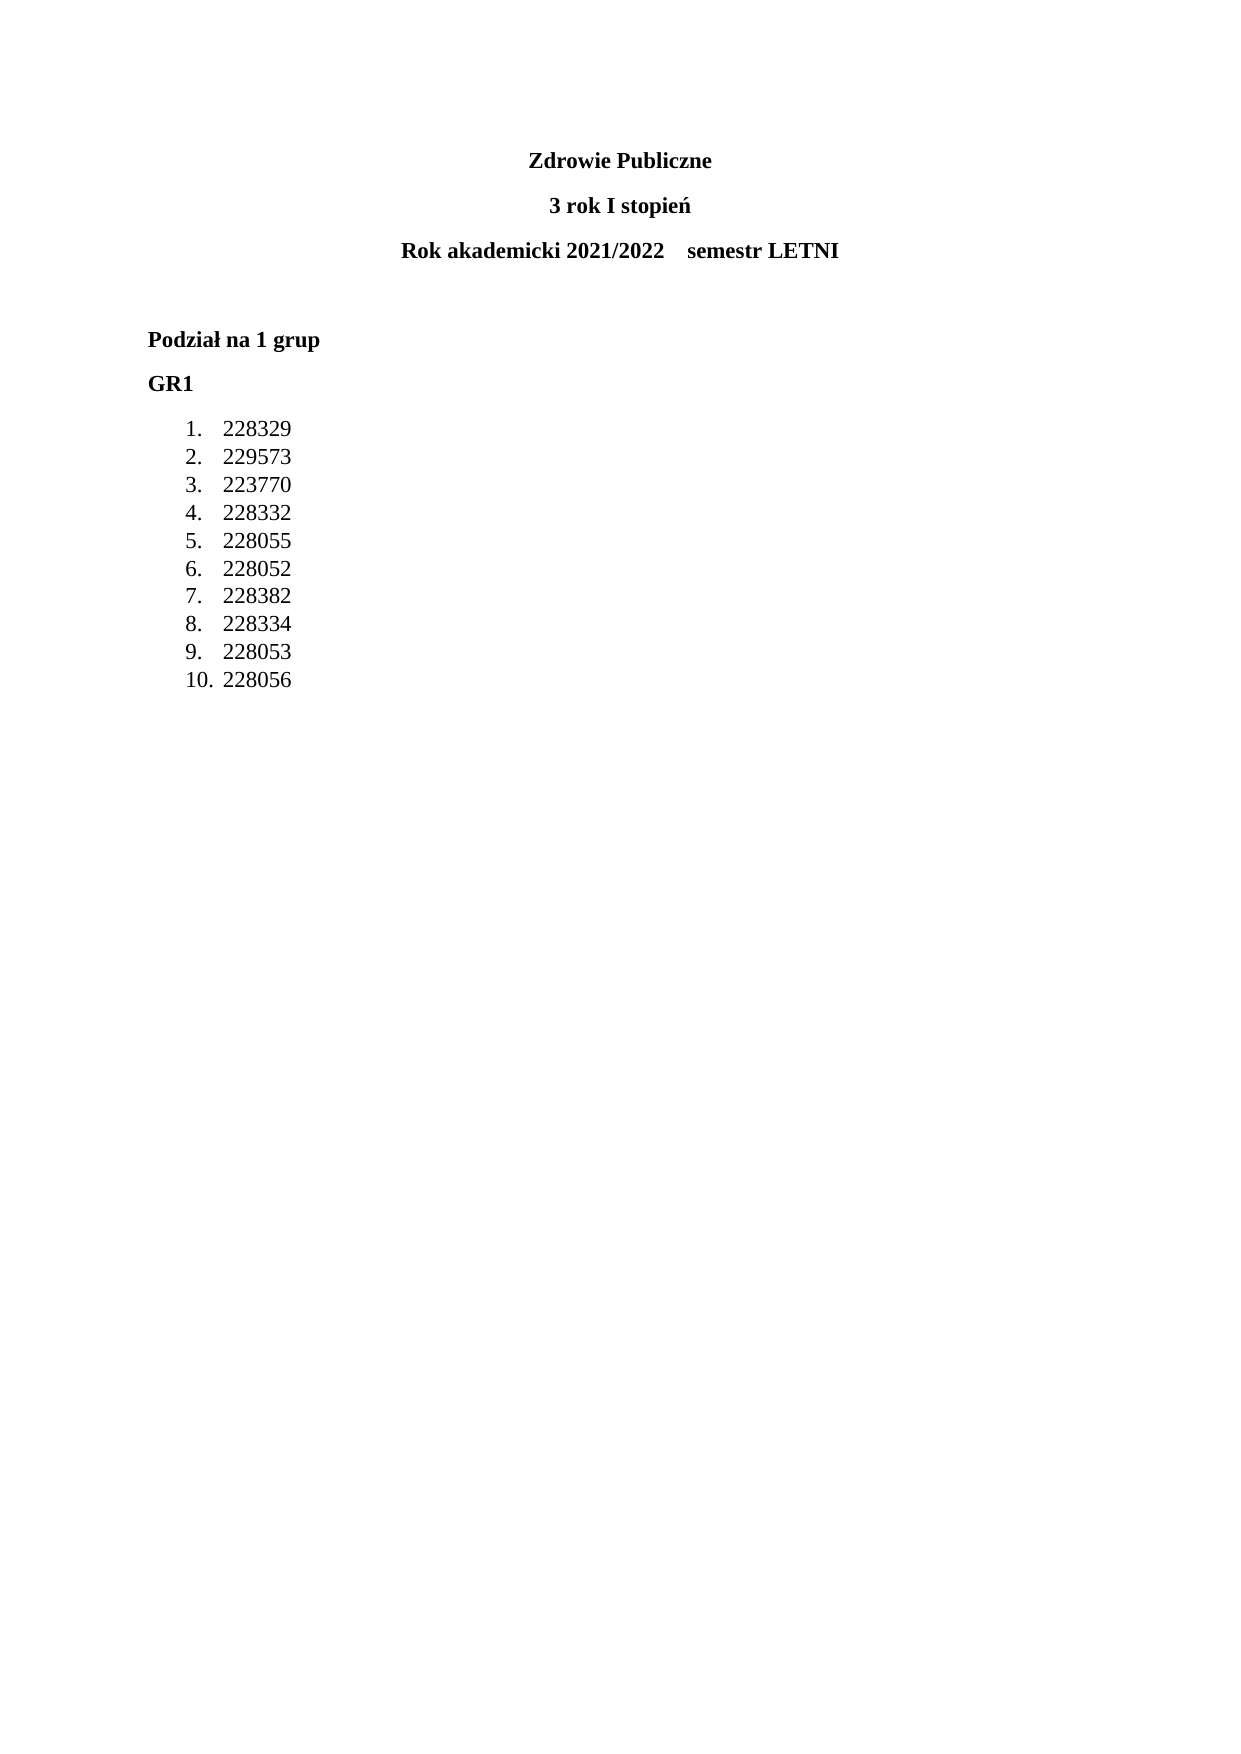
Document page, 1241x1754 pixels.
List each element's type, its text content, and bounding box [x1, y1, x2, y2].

text Zdrowie Publiczne [148, 148, 1093, 174]
list 228329 [185, 415, 1093, 441]
text Podział na 1 grup [148, 326, 1093, 352]
list 228334 [185, 611, 1093, 637]
list 228382 [185, 583, 1093, 609]
list 228053 [185, 638, 1093, 665]
list 229573 [185, 443, 1093, 469]
list 223770 [185, 471, 1093, 497]
list 228056 [185, 666, 1093, 693]
text Rok akademicki 2021/2022 semestr LETNI [148, 237, 1093, 263]
text GR1 [148, 371, 1093, 397]
list 228332 [185, 499, 1093, 525]
list 228055 [185, 527, 1093, 553]
text 3 rok I stopień [148, 192, 1093, 218]
list 228052 [185, 555, 1093, 581]
